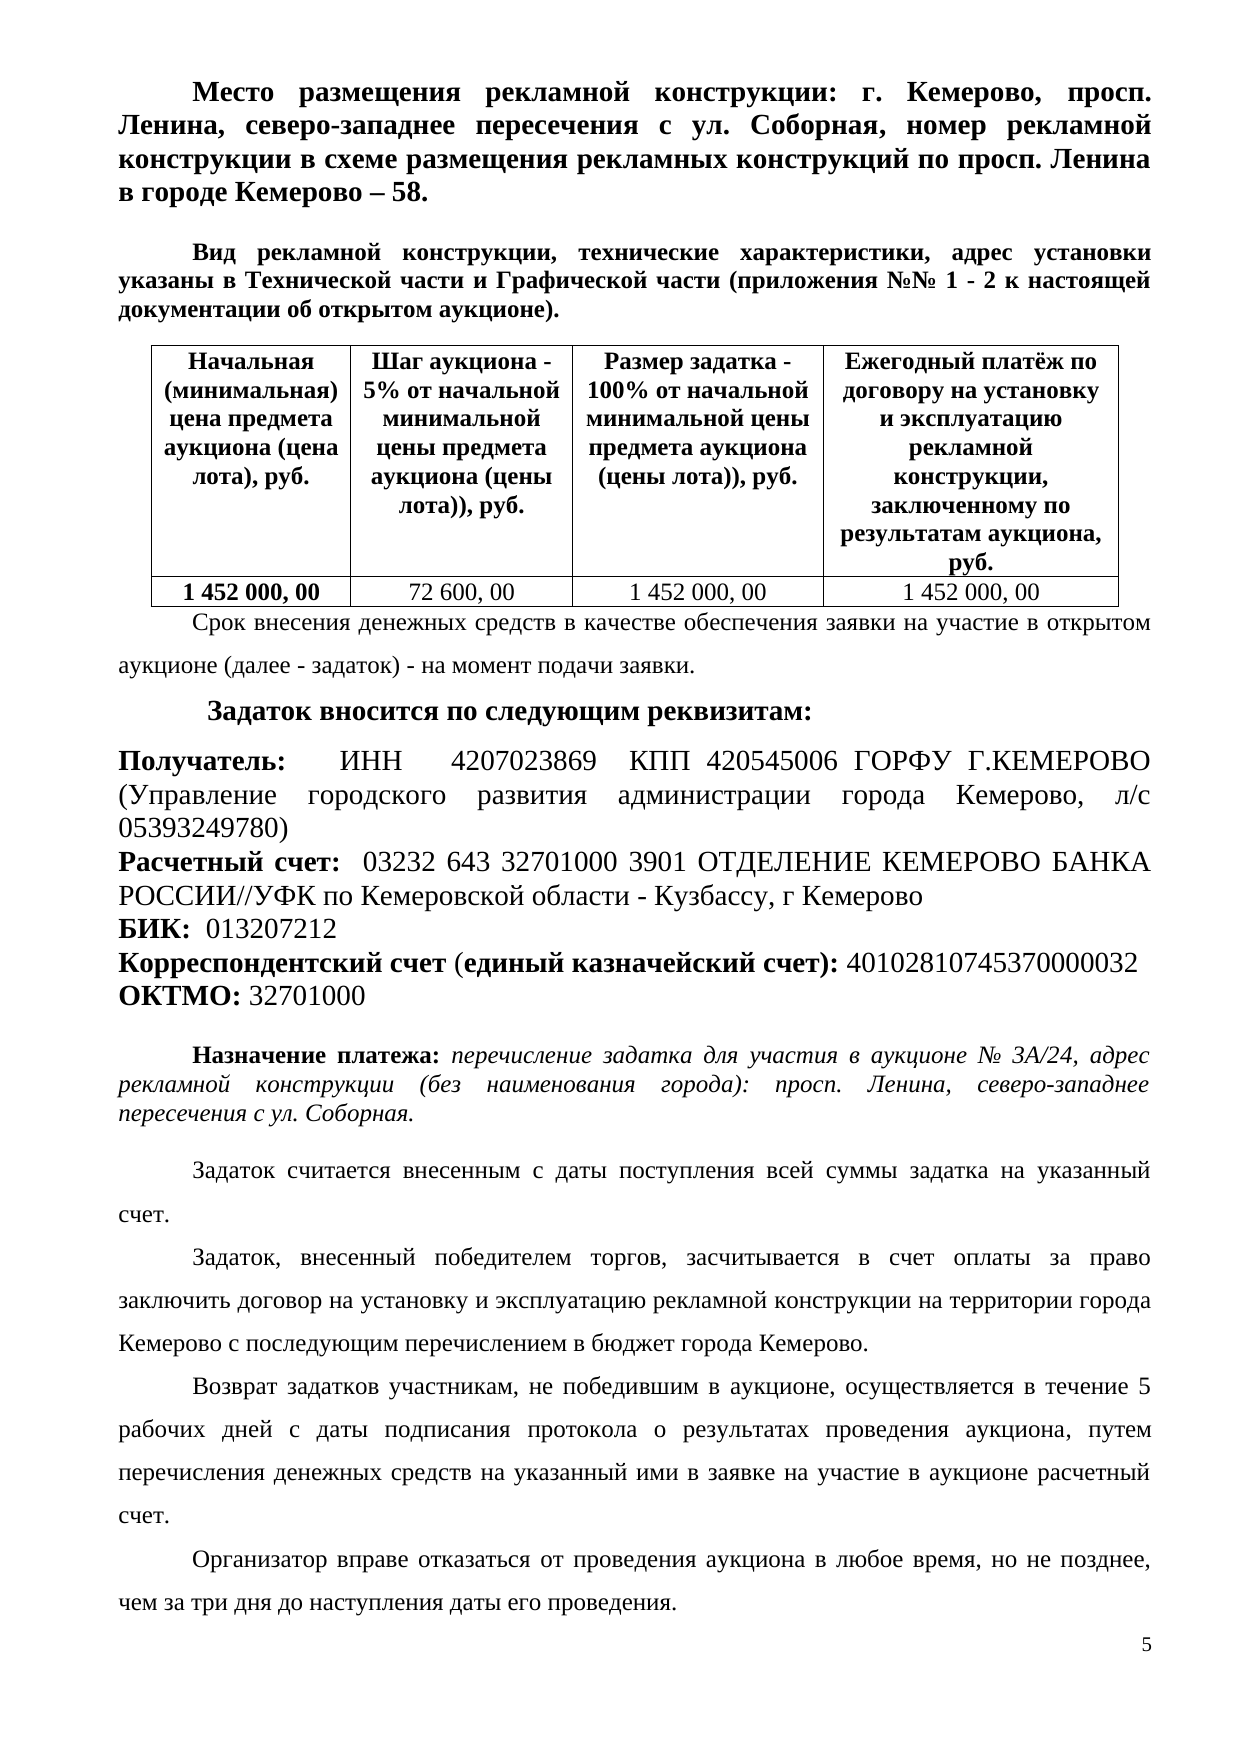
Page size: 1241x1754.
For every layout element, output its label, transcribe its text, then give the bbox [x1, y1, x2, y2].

table_cell 72 600, 00 [351, 577, 572, 606]
text Срок внесения денежных средств в качестве обеспечения заявки на участие в открытом аукционе (далее - задаток) - на момент подачи заявки. [118, 352, 1152, 679]
text ОКТМО: 32701000 [118, 978, 1152, 1012]
text Получатель: ИНН 4207023869 КПП 420545006 ГОРФУ Г.КЕМЕРОВО (Управление городского развития администрации города Кемерово, л/с 05393249780) [118, 743, 1152, 844]
table_header Шаг аукциона - 5% от начальной минимальной цены предмета аукциона (цены лота)), руб. [351, 346, 572, 576]
text Задаток считается внесенным с даты поступления всей суммы задатка на указанный счет. [118, 1156, 1152, 1227]
table_cell 1 452 000, 00 [573, 577, 823, 606]
text Вид рекламной конструкции, технические характеристики, адрес установки указаны в Технической части и Графической части (приложения №№ 1 - 2 к настоящей документации об открытом аукционе). [118, 237, 1152, 323]
table_header Размер задатка - 100% от начальной минимальной цены предмета аукциона (цены лота)), руб. [573, 346, 823, 576]
text Назначение платежа: перечисление задатка для участия в аукционе № 3А/24, адрес рекламной конструкции (без наименования города): просп. Ленина, северо-западнее пересечения с ул. Соборная. [118, 1041, 1152, 1127]
text БИК: 013207212 [118, 911, 1152, 945]
table_cell 1 452 000, 00 [152, 577, 350, 606]
text Организатор вправе отказаться от проведения аукциона в любое время, но не позднее, чем за три дня до наступления даты его проведения. [118, 1544, 1152, 1616]
table_cell 1 452 000, 00 [824, 577, 1118, 606]
list Место размещения рекламной конструкции: г. Кемерово, просп. Ленина, северо-западнее пересечения с ул. Соборная, номер рекламной конструкции в схеме размещения рекламных конструкций по просп. Ленина в городе Кемерово – 58. [118, 74, 1152, 208]
text Корреспондентский счет (единый казначейский счет): 40102810745370000032 [118, 945, 1152, 978]
text Возврат задатков участникам, не победившим в аукционе, осуществляется в течение 5 рабочих дней с даты подписания протокола о результатах проведения аукциона, путем перечисления денежных средств на указанный ими в заявке на участие в аукционе расчетный счет. [118, 1371, 1152, 1529]
table_header Ежегодный платёж по договору на установку и эксплуатацию рекламной конструкции, заключенному по результатам аукциона, руб. [824, 346, 1118, 576]
text Задаток вносится по следующим реквизитам: [118, 693, 1152, 727]
text Задаток, внесенный победителем торгов, засчитывается в счет оплаты за право заключить договор на установку и эксплуатацию рекламной конструкции на территории города Кемерово с последующим перечислением в бюджет города Кемерово. [118, 1242, 1152, 1357]
text Расчетный счет: 03232 643 32701000 3901 ОТДЕЛЕНИЕ КЕМЕРОВО БАНКА РОССИИ//УФК по Кемеровской области - Кузбассу, г Кемерово [118, 844, 1152, 911]
table_header Начальная (минимальная) цена предмета аукциона (цена лота), руб. [152, 346, 350, 576]
